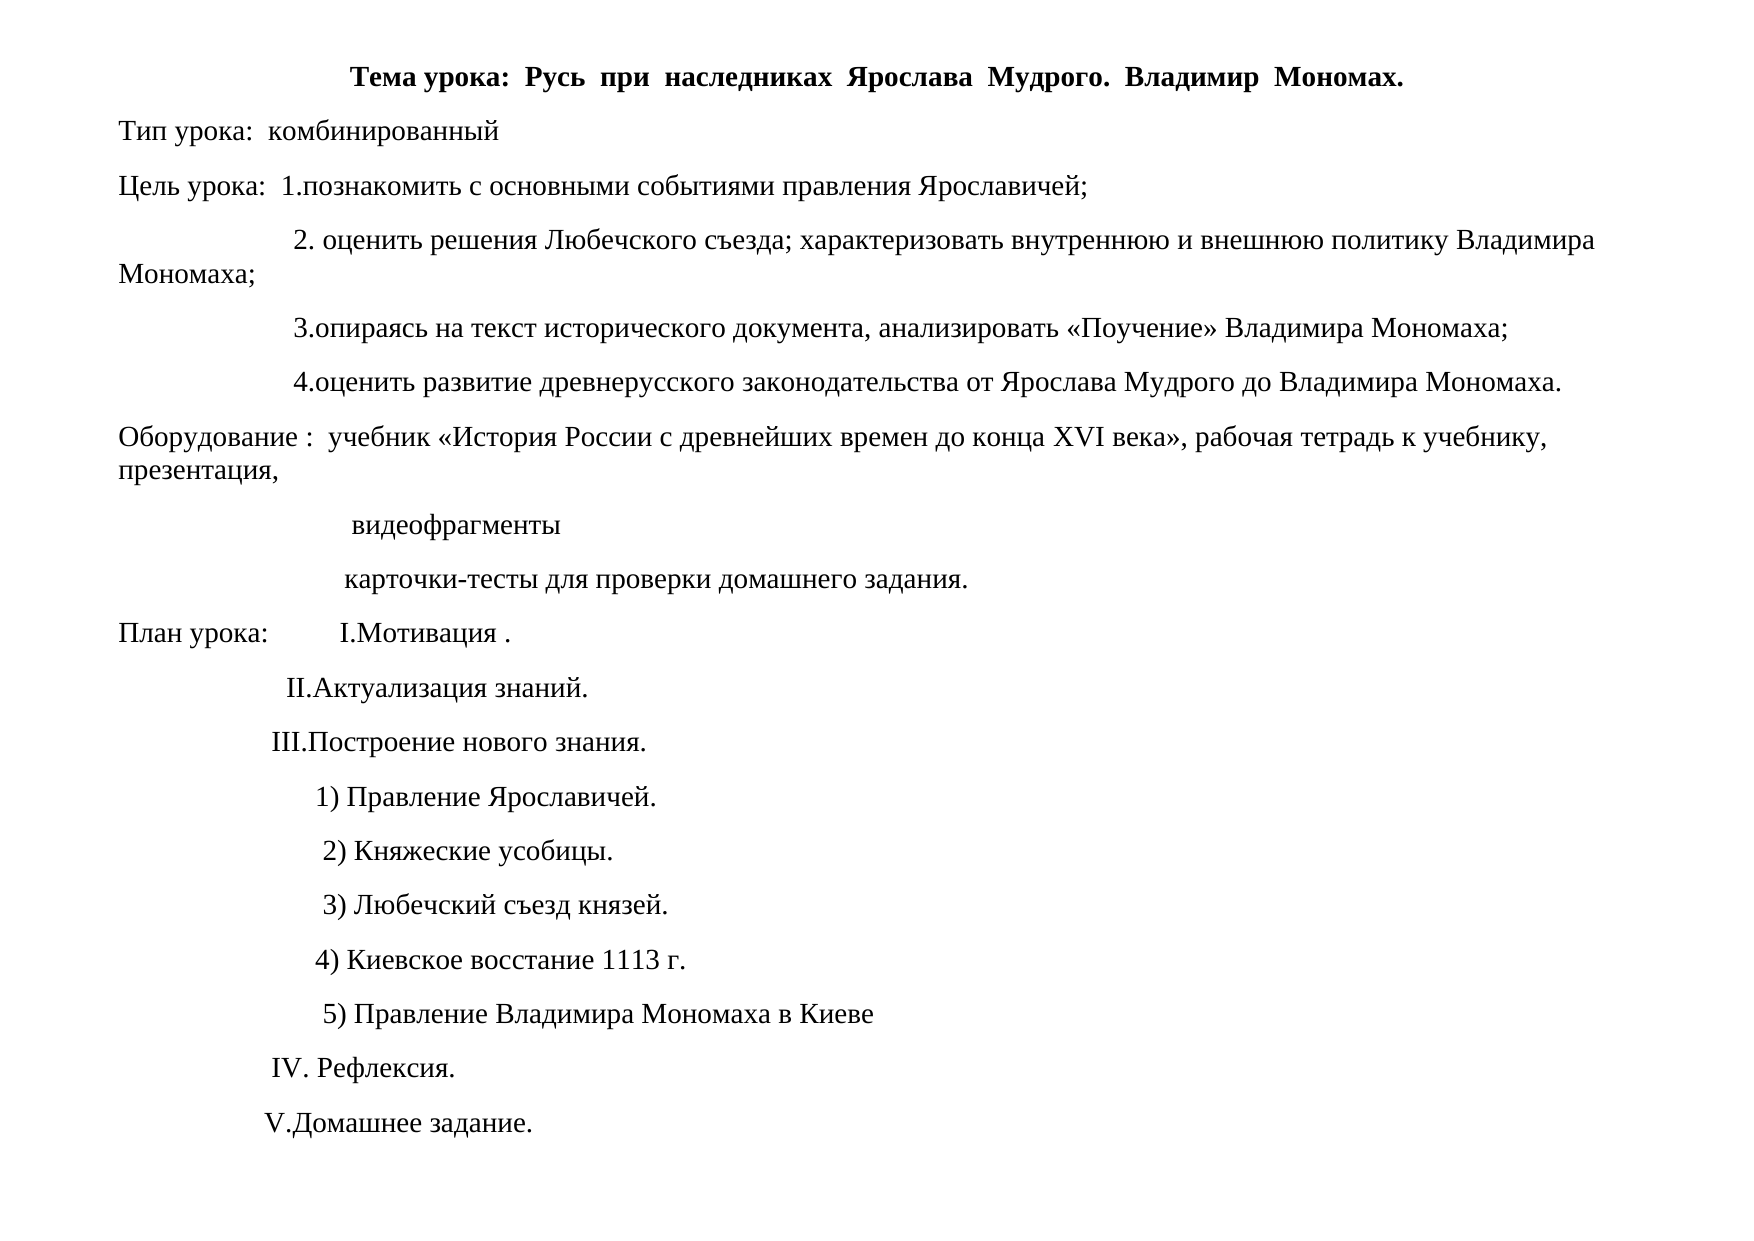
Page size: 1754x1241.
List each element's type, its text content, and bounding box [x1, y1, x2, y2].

text видеофрагменты [118, 507, 1636, 540]
text План урока: I.Мотивация . [118, 616, 1636, 649]
text III.Построение нового знания. [118, 724, 1636, 758]
text II.Актуализация знаний. [118, 670, 1636, 703]
text 3) Любечский съезд князей. [118, 887, 1636, 921]
text Цель урока: 1.познакомить с основными событиями правления Ярославичей; [118, 168, 1636, 201]
text 3.опираясь на текст исторического документа, анализировать «Поучение» Владимира Мономаха; [118, 310, 1636, 344]
text Оборудование : учебник «История России с древнейших времен до конца XVI века», рабочая тетрадь к учебнику, презентация, [118, 419, 1636, 486]
text 1) Правление Ярославичей. [118, 779, 1636, 812]
text 2) Княжеские усобицы. [118, 833, 1636, 867]
text 2. оценить решения Любечского съезда; характеризовать внутреннюю и внешнюю политику Владимира Мономаха; [118, 222, 1636, 289]
text 4.оценить развитие древнерусского законодательства от Ярослава Мудрого до Владимира Мономаха. [118, 364, 1636, 398]
text Тип урока: комбинированный [118, 113, 1636, 147]
text 5) Правление Владимира Мономаха в Киеве [118, 996, 1636, 1030]
text карточки-тесты для проверки домашнего задания. [118, 561, 1636, 595]
text Тема урока: Русь при наследниках Ярослава Мудрого. Владимир Мономах. [118, 59, 1636, 93]
text 4) Киевское восстание 1113 г. [118, 942, 1636, 975]
text IV. Рефлексия. [118, 1051, 1636, 1084]
text V.Домашнее задание. [118, 1105, 1636, 1138]
